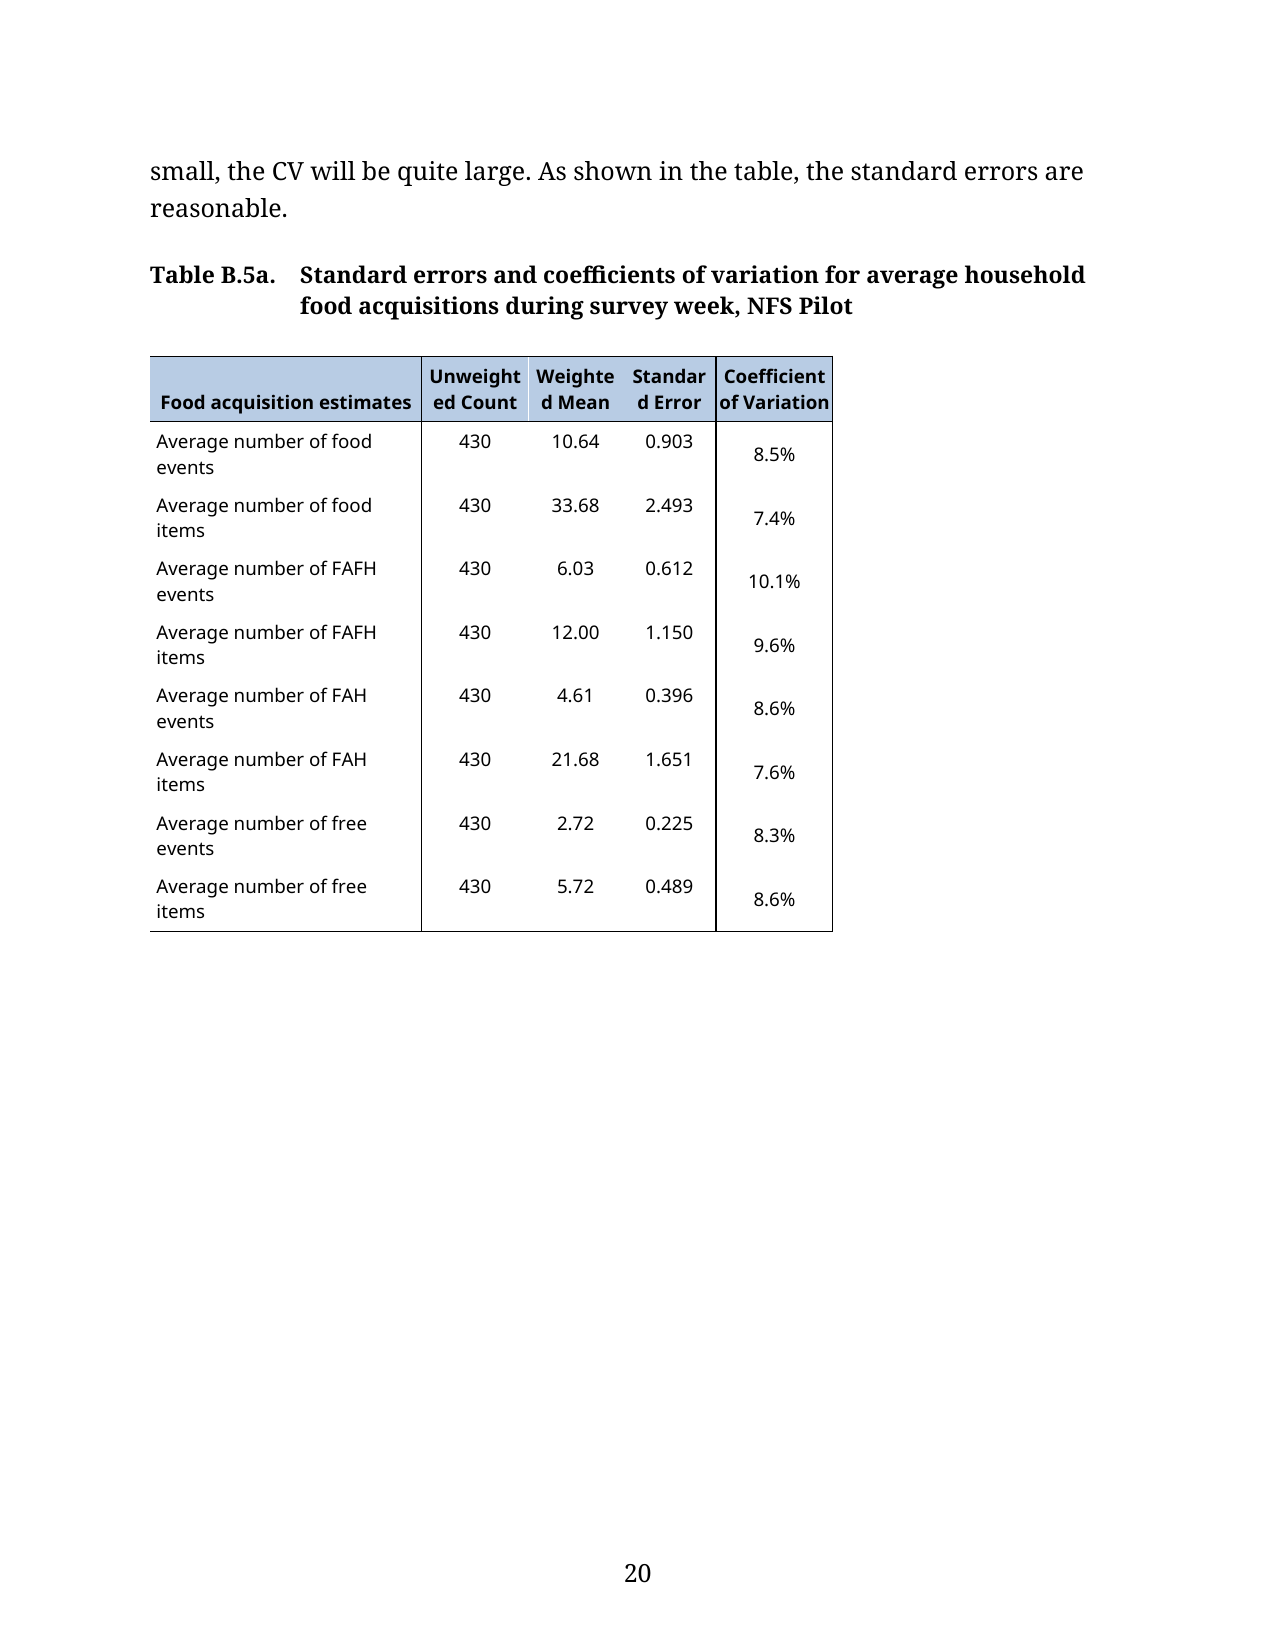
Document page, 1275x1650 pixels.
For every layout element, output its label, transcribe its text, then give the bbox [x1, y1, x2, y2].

table_cell 4.61 [529, 676, 622, 740]
table_cell 2.493 [622, 486, 715, 549]
table_cell Average number of FAH items [150, 740, 421, 803]
table_cell 430 [422, 549, 528, 613]
table_cell 10.1% [717, 549, 832, 613]
table_cell 2.72 [529, 804, 622, 867]
table_cell 430 [422, 804, 528, 867]
table_cell 9.6% [717, 613, 832, 676]
table_cell 430 [422, 486, 528, 549]
table_cell 33.68 [529, 486, 622, 549]
table_cell 0.225 [622, 804, 715, 867]
table_cell Average number of FAFH events [150, 549, 421, 613]
table_cell 5.72 [529, 867, 622, 931]
table_cell 8.3% [717, 804, 832, 867]
table_cell 430 [422, 740, 528, 803]
table_cell 6.03 [529, 549, 622, 613]
table_cell 1.651 [622, 740, 715, 803]
table_cell 0.903 [622, 422, 715, 486]
table_cell 0.489 [622, 867, 715, 931]
table_cell Average number of food events [150, 422, 421, 486]
table_cell 1.150 [622, 613, 715, 676]
table_cell Average number of food items [150, 486, 421, 549]
table_header Unweighted Count [422, 357, 528, 421]
table_header Food acquisition estimates [150, 357, 421, 421]
table_cell Average number of free items [150, 867, 421, 931]
table_cell 8.6% [717, 676, 832, 740]
table_cell 0.396 [622, 676, 715, 740]
table_cell 10.64 [529, 422, 622, 486]
table_cell 8.5% [717, 422, 832, 486]
table_header Standard Error [622, 357, 715, 421]
table_cell Average number of FAH events [150, 676, 421, 740]
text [150, 150, 1125, 225]
title Table B.5a. Standard errors and coefficients of variation for average household food acquisitions during survey week, NFS Pilot [150, 259, 1125, 322]
table_cell 0.612 [622, 549, 715, 613]
table_cell 7.4% [717, 486, 832, 549]
table_cell 430 [422, 422, 528, 486]
table_cell Average number of free events [150, 804, 421, 867]
table_cell 21.68 [529, 740, 622, 803]
table_header Weighted Mean [529, 357, 622, 421]
table_cell 12.00 [529, 613, 622, 676]
table_header Coefficient of Variation [717, 357, 832, 421]
table_cell 430 [422, 676, 528, 740]
table_cell 430 [422, 867, 528, 931]
table_cell 430 [422, 613, 528, 676]
table_cell 7.6% [717, 740, 832, 803]
table_cell Average number of FAFH items [150, 613, 421, 676]
table_cell 8.6% [717, 867, 832, 931]
